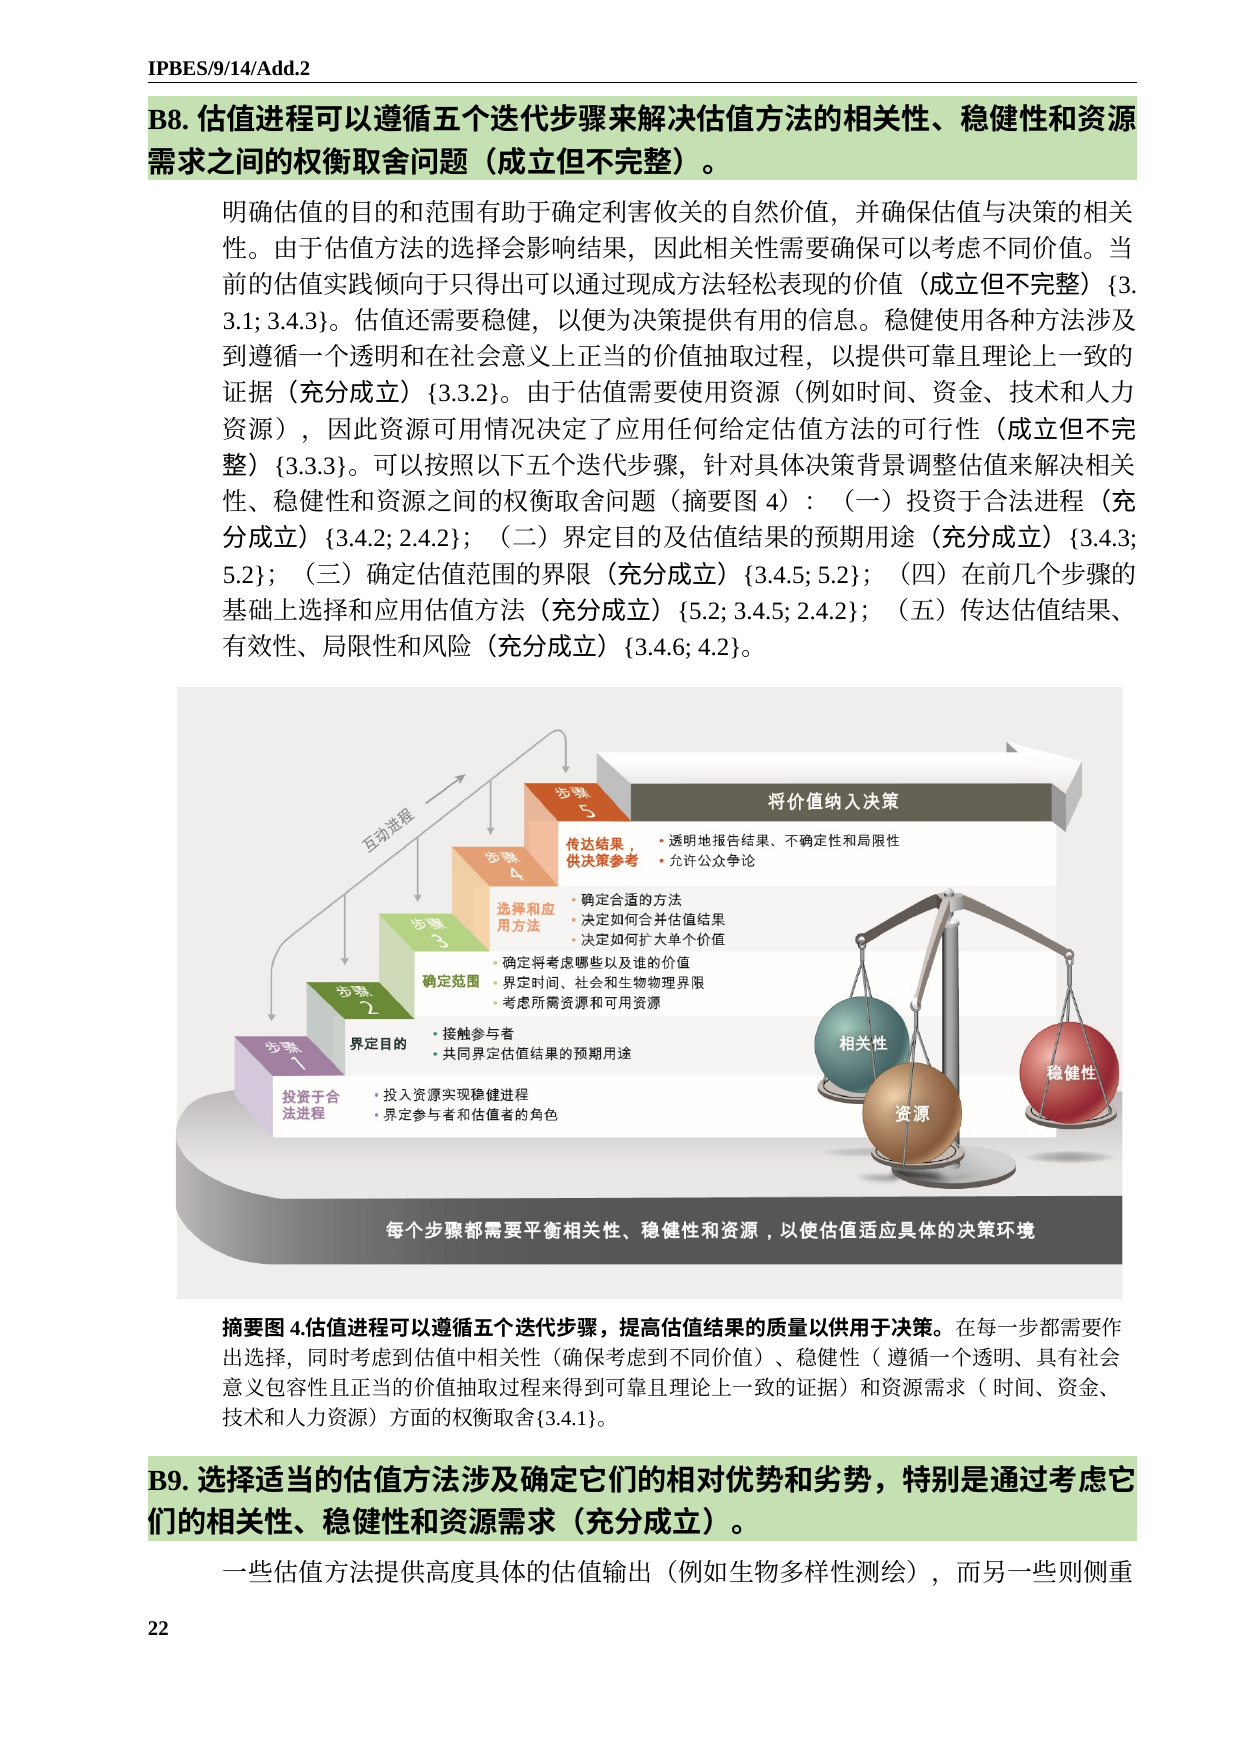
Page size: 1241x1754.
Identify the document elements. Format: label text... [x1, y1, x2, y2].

text B9. 选择适当的估值方法涉及确定它们的相对优势和劣势，特别是通过考虑它们的相关性、稳健性和资源需求（充分成立）。 [148, 1456, 1137, 1541]
text B8. 估值进程可以遵循五个迭代步骤来解决估值方法的相关性、稳健性和资源需求之间的权衡取舍问题（成立但不完整）。 [148, 96, 1137, 180]
text 明确估值的目的和范围有助于确定利害攸关的自然价值，并确保估值与决策的相关性。由于估值方法的选择会影响结果，因此相关性需要确保可以考虑不同价值。当前的估值实践倾向于只得出可以通过现成方法轻松表现的价值（成立但不完整）{3.3.1; 3.4.3}。估值还需要稳健，以便为决策提供有用的信息。稳健使用各种方法涉及到遵循一个透明和在社会意义上正当的价值抽取过程，以提供可靠且理论上一致的证据（充分成立）{3.3.2}。由于估值需要使用资源（例如时间、资金、技术和人力资源），因此资源可用情况决定了应用任何给定估值方法的可行性（成立但不完整）{3.3.3}。可以按照以下五个迭代步骤，针对具体决策背景调整估值来解决相关性、稳健性和资源之间的权衡取舍问题（摘要图4）：（一）投资于合法进程（充分成立）{3.4.2; 2.4.2}；（二）界定目的及估值结果的预期用途（充分成立）{3.4.3; 5.2}；（三）确定估值范围的界限（充分成立）{3.4.5; 5.2}；（四）在前几个步骤的基础上选择和应用估值方法（充分成立）{5.2; 3.4.5; 2.4.2}；（五）传达估值结果、有效性、局限性和风险（充分成立）{3.4.6; 4.2}。 [223, 193, 1137, 663]
text 摘要图4.估值进程可以遵循五个迭代步骤，提高估值结果的质量以供用于决策。在每一步都需要作出选择，同时考虑到估值中相关性（确保考虑到不同价值）、稳健性（ 遵循一个透明、具有社会意义包容性且正当的价值抽取过程来得到可靠且理论上一致的证据）和资源需求（ 时间、资金、技术和人力资源）方面的权衡取舍{3.4.1}。 [223, 1311, 1123, 1431]
picture [175, 687, 1123, 1299]
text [223, 1553, 1137, 1589]
